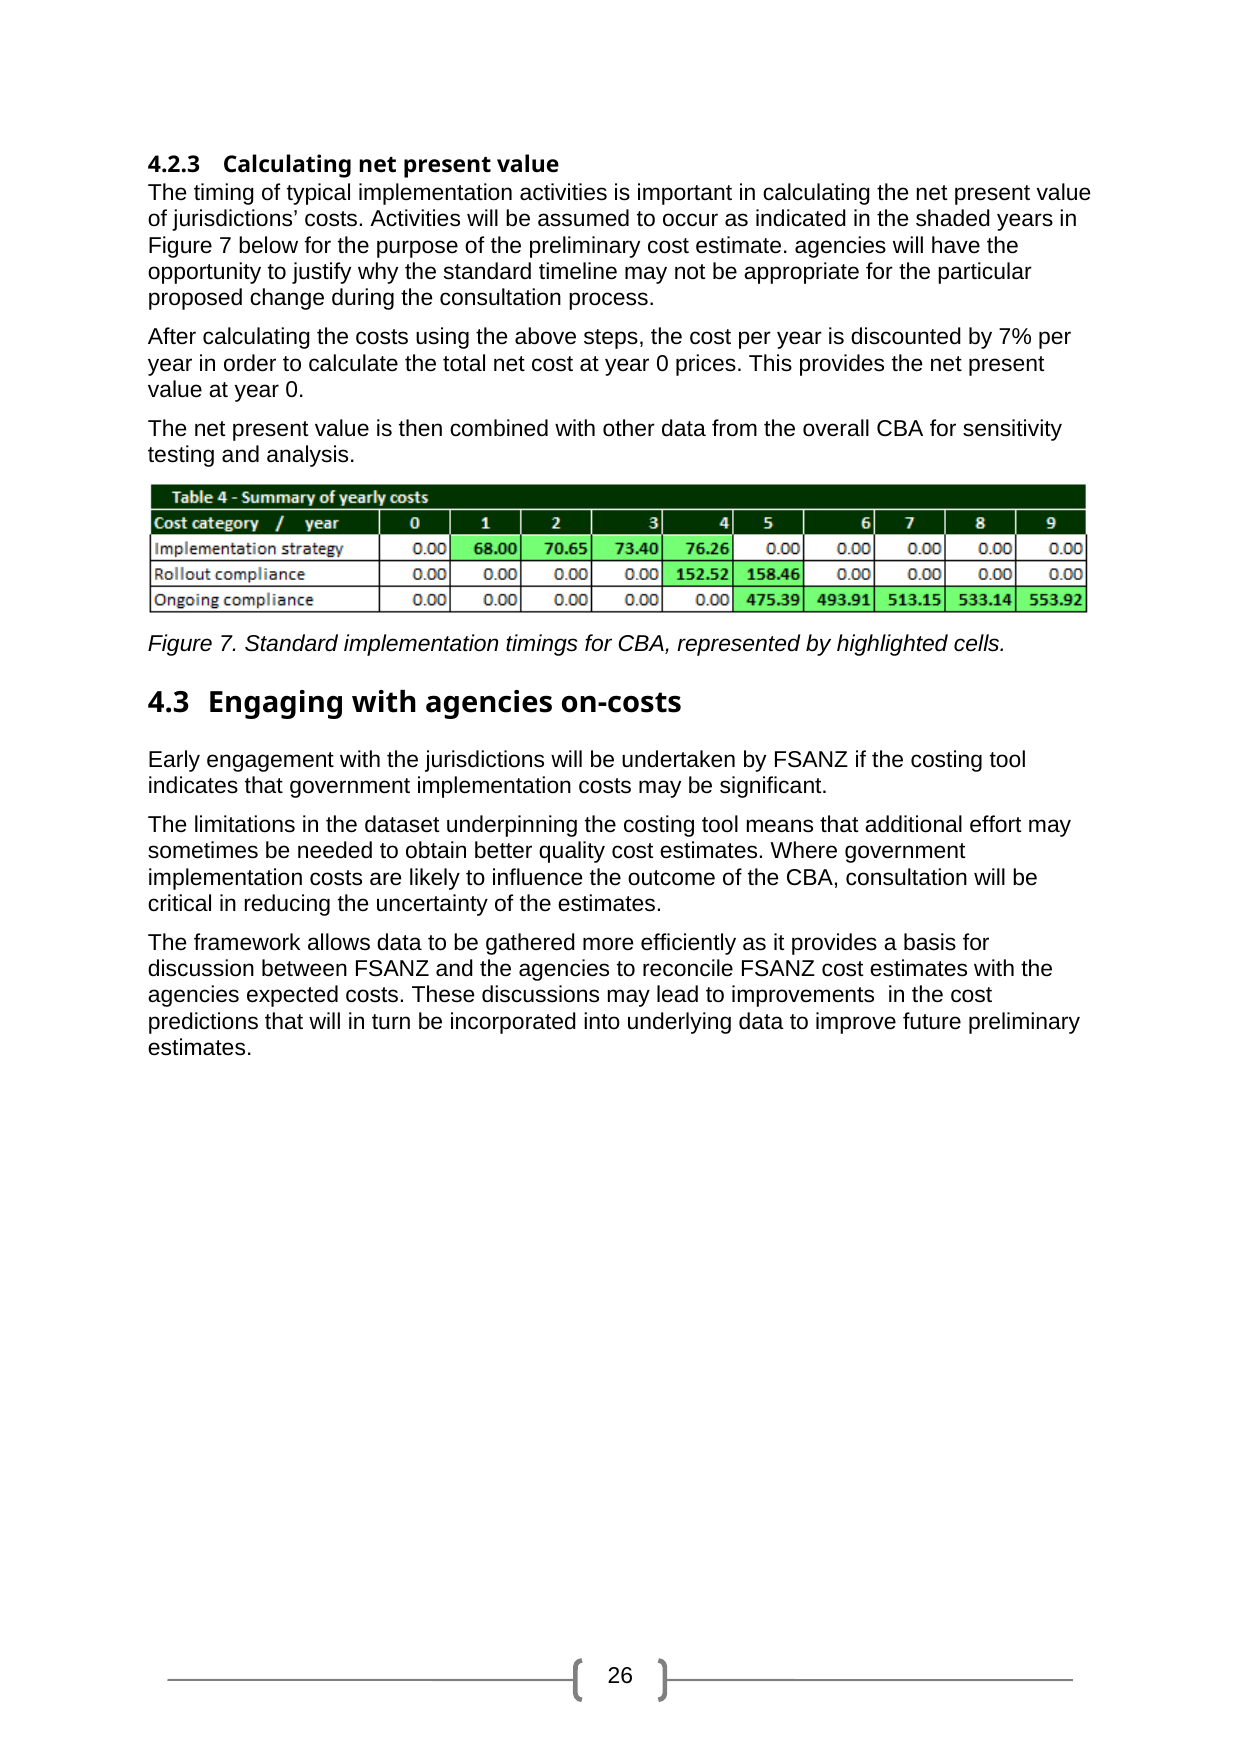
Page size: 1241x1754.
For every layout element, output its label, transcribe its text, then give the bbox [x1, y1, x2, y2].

text The net present value is then combined with other data from the overall CBA for sensitivity testing and analysis. [148, 415, 1092, 467]
text After calculating the costs using the above steps, the cost per year is discounted by 7% per year in order to calculate the total net cost at year 0 prices. This provides the net present value at year 0. [148, 323, 1092, 402]
text The limitations in the dataset underpinning the costing tool means that additional effort may sometimes be needed to obtain better quality cost estimates. Where government implementation costs are likely to influence the outcome of the CBA, consultation will be critical in reducing the uncertainty of the estimates. [148, 811, 1092, 916]
text The timing of typical implementation activities is important in calculating the net present value of jurisdictions’ costs. Activities will be assumed to occur as indicated in the shaded years in Figure 7 below for the purpose of the preliminary cost estimate. agencies will have the opportunity to justify why the standard timeline may not be appropriate for the particular proposed change during the consultation process. [148, 179, 1092, 311]
picture [147, 480, 1093, 617]
text Early engagement with the jurisdictions will be undertaken by FSANZ if the costing tool indicates that government implementation costs may be significant. [148, 746, 1092, 798]
text The framework allows data to be gathered more efficiently as it provides a basis for discussion between FSANZ and the agencies to reconcile FSANZ cost estimates with the agencies expected costs. These discussions may lead to improvements in the cost predictions that will in turn be incorporated into underlying data to improve future preliminary estimates. [148, 929, 1092, 1060]
subtitle Engaging with agencies on-costs [148, 681, 1092, 721]
subtitle Calculating net present value [148, 148, 1092, 179]
text Figure 7. Standard implementation timings for CBA, represented by highlighted cells. [148, 629, 1092, 656]
